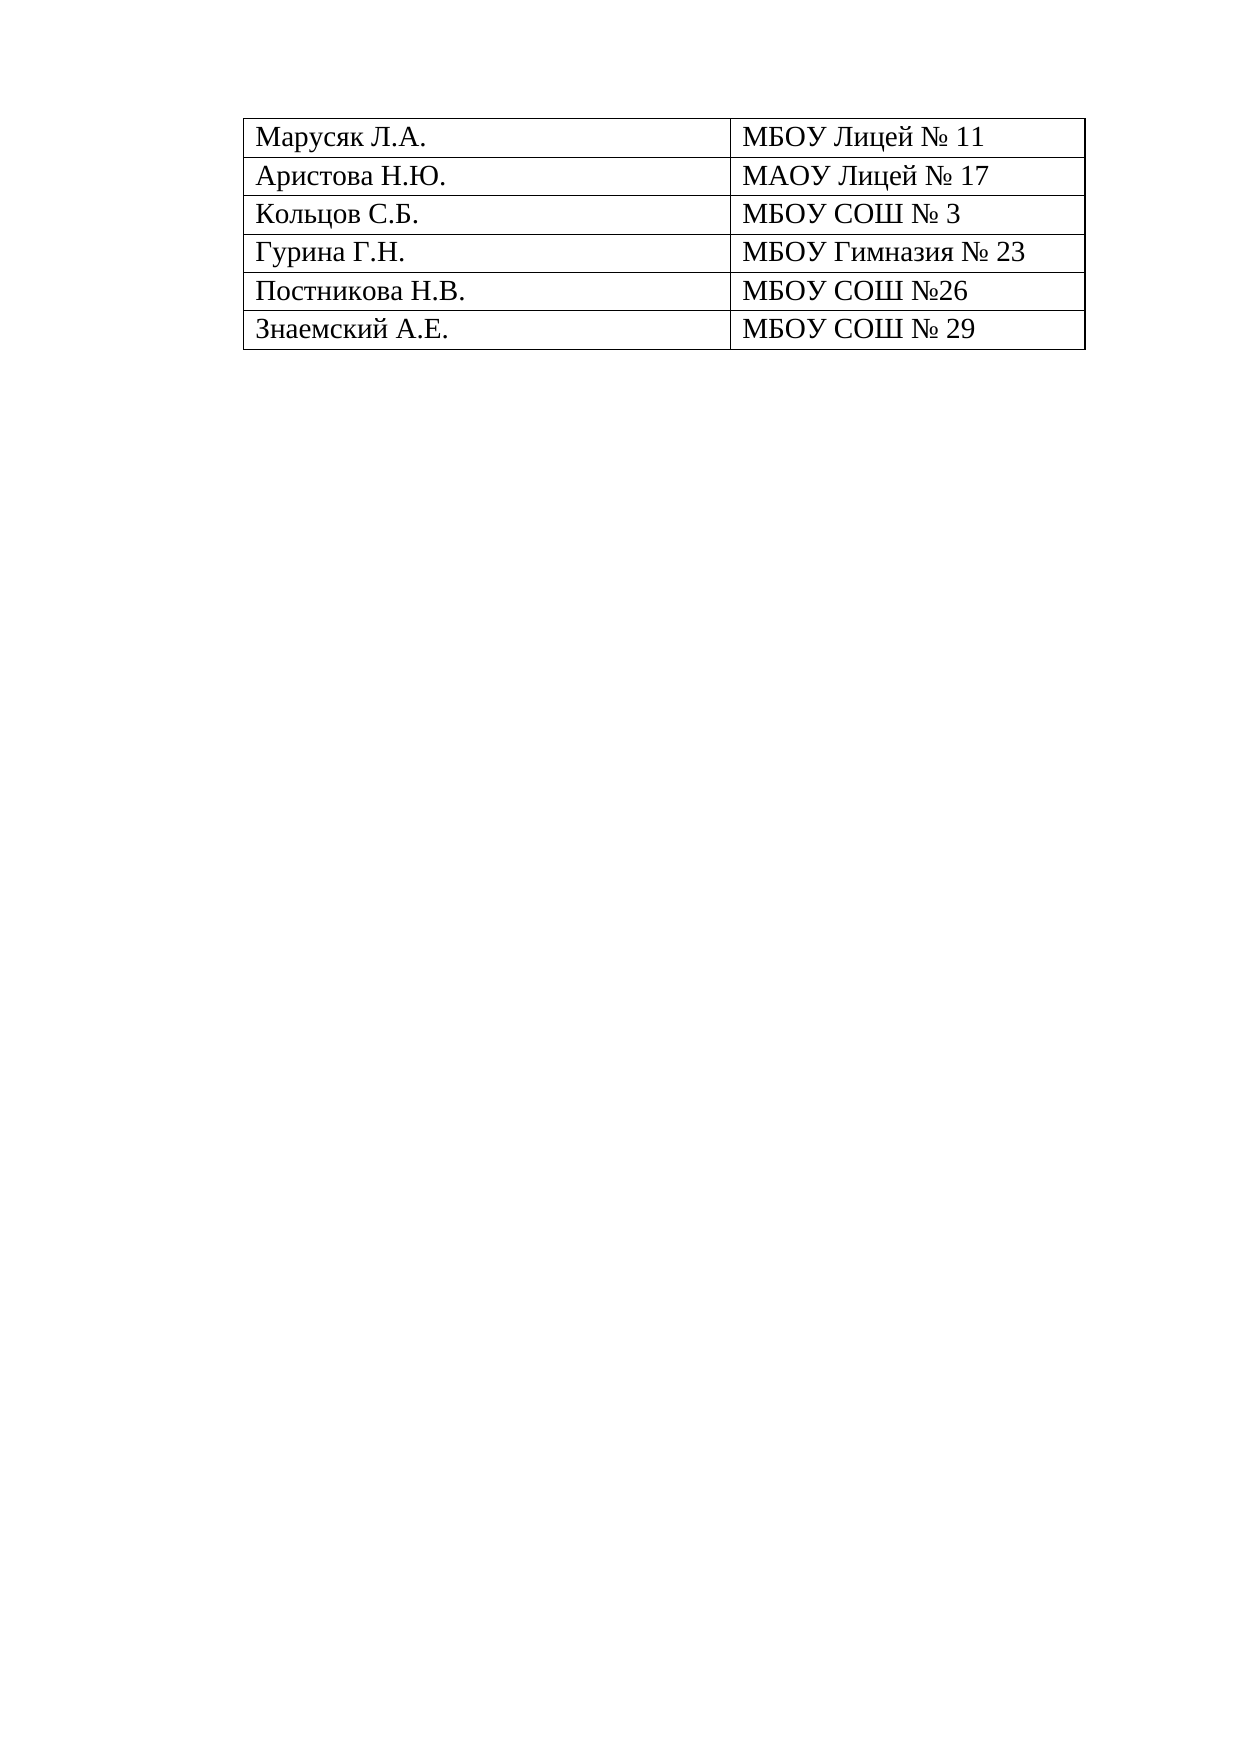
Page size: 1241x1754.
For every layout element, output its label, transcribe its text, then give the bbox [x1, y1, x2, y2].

table_cell МБОУ Гимназия № 23 [731, 235, 1084, 272]
table_cell Гурина Г.Н. [244, 235, 730, 272]
table_cell Знаемский А.Е. [244, 311, 730, 349]
table_header МБОУ Лицей № 11 [731, 119, 1084, 157]
table_cell МАОУ Лицей № 17 [731, 158, 1084, 195]
table_cell МБОУ СОШ №26 [731, 273, 1084, 310]
table_cell Кольцов С.Б. [244, 196, 730, 233]
table_cell МБОУ СОШ № 3 [731, 196, 1084, 233]
table_cell МБОУ СОШ № 29 [731, 311, 1084, 349]
table_cell Постникова Н.В. [244, 273, 730, 310]
table_cell Аристова Н.Ю. [244, 158, 730, 195]
table_header Марусяк Л.А. [244, 119, 730, 157]
